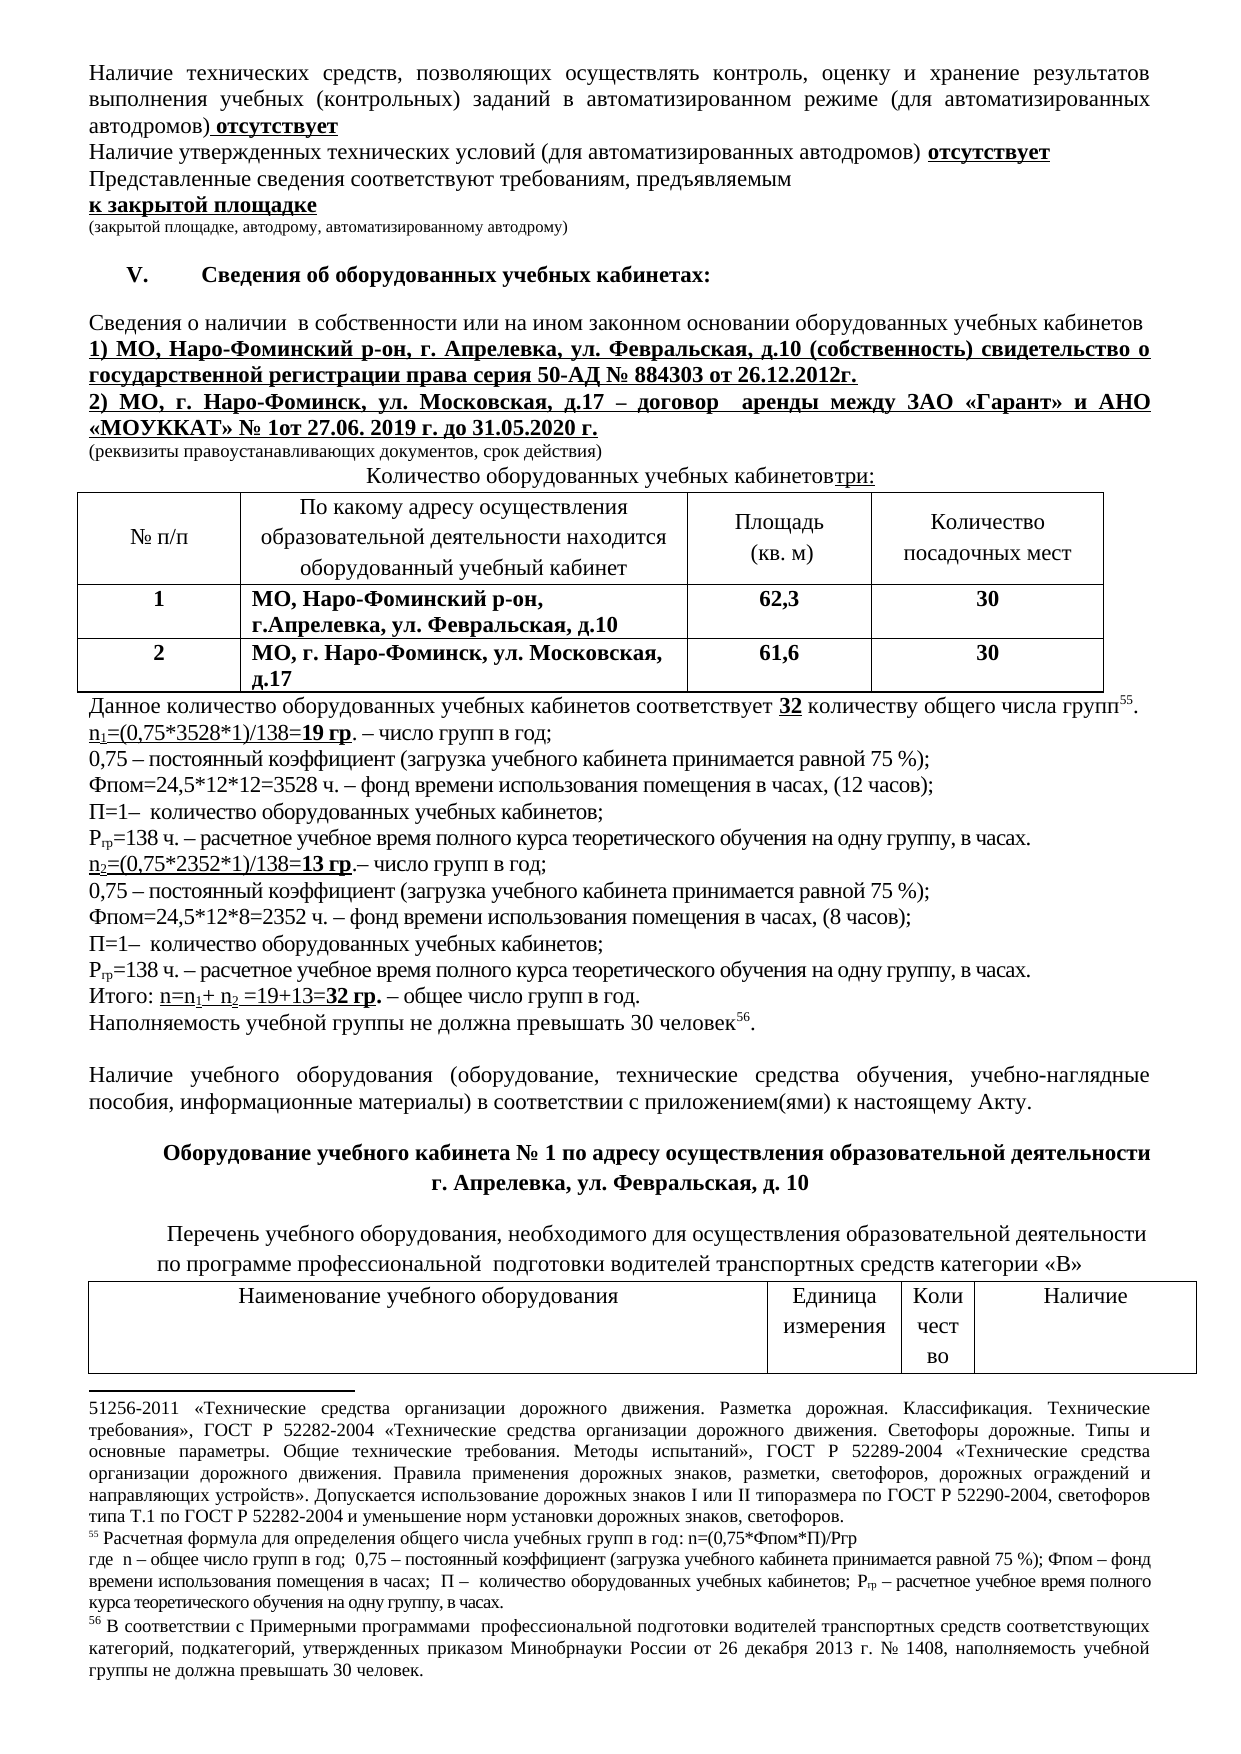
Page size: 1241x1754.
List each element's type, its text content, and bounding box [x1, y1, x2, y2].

table_header По какому адресу осуществления образовательной деятельности находится оборудованный учебный кабинет [241, 493, 687, 584]
text 1) МО, Наро-Фоминский р-он, г. Апрелевка, ул. Февральская, д.10 (собственность) свидетельство о государственной регистрации права серия 50-АД № 884303 от 26.12.2012г. [89, 335, 1152, 388]
text Оборудование учебного кабинета № 1 по адресу осуществления образовательной деятельности г. Апрелевка, ул. Февральская, д. 10 [89, 1139, 1152, 1196]
text Количество оборудованных учебных кабинетовтри: [89, 462, 1152, 488]
text n1=(0,75*3528*1)/138=19 гр. – число групп в год; [89, 719, 1152, 745]
text 0,75 – постоянный коэффициент (загрузка учебного кабинета принимается равной 75 %); [89, 877, 1152, 903]
text Фпом=24,5*12*8=2352 ч. – фонд времени использования помещения в часах, (8 часов); [89, 903, 1152, 929]
text Наличие утвержденных технических условий (для автоматизированных автодромов) отсутствует [89, 138, 1152, 164]
text Наличие учебного оборудования (оборудование, технические средства обучения, учебно-наглядные пособия, информационные материалы) в соответствии с приложением(ями) к настоящему Акту. [89, 1061, 1152, 1114]
text (реквизиты правоустанавливающих документов, срок действия) [89, 440, 1152, 462]
text Ргр=138 ч. – расчетное учебное время полного курса теоретического обучения на одну группу, в часах. [89, 956, 1152, 982]
text Наличие технических средств, позволяющих осуществлять контроль, оценку и хранение результатов выполнения учебных (контрольных) заданий в автоматизированном режиме (для автоматизированных автодромов) отсутствует [89, 59, 1152, 138]
text Наполняемость учебной группы не должна превышать 30 человек. [89, 1009, 1152, 1035]
text Представленные сведения соответствуют требованиям, предъявляемым [89, 164, 1152, 191]
text Итого: n=n1+ n2 =19+13=32 гр. – общее число групп в год. [89, 982, 1152, 1009]
text П=1– количество оборудованных учебных кабинетов; [89, 798, 1152, 824]
table_header Количество [902, 1282, 974, 1372]
text Фпом=24,5*12*12=3528 ч. – фонд времени использования помещения в часах, (12 часов); [89, 771, 1152, 798]
table_header Площадь (кв. м) [688, 493, 871, 584]
table_cell 2 [78, 639, 240, 691]
table_header № п/п [78, 493, 240, 584]
text (закрытой площадке, автодрому, автоматизированному автодрому) [89, 217, 1152, 236]
list Сведения об оборудованных учебных кабинетах: [126, 261, 1152, 288]
table_cell 61,6 [688, 639, 871, 691]
text Сведения о наличии в собственности или на ином законном основании оборудованных учебных кабинетов [89, 309, 1152, 335]
text 2) МО, г. Наро-Фоминск, ул. Московская, д.17 – договор аренды между ЗАО «Гарант» и АНО «МОУККАТ» № 1от 27.06. 2019 г. до 31.05.2020 г. [89, 388, 1152, 440]
text Данное количество оборудованных учебных кабинетов соответствует 32 количеству общего числа групп. [89, 692, 1152, 719]
text Перечень учебного оборудования, необходимого для осуществления образовательной деятельности по программе профессиональной подготовки водителей транспортных средств категории «В» [89, 1220, 1152, 1277]
text Ргр=138 ч. – расчетное учебное время полного курса теоретического обучения на одну группу, в часах. [89, 824, 1152, 851]
table_header Наличие [975, 1282, 1196, 1372]
table_header Количество посадочных мест [872, 493, 1103, 584]
table_cell МО, Наро-Фоминский р-он, г.Апрелевка, ул. Февральская, д.10 [241, 585, 687, 638]
table_cell 62,3 [688, 585, 871, 638]
table_cell 30 [872, 639, 1103, 691]
text П=1– количество оборудованных учебных кабинетов; [89, 929, 1152, 956]
text n2=(0,75*2352*1)/138=13 гр.– число групп в год; [89, 851, 1152, 877]
table_cell МО, г. Наро-Фоминск, ул. Московская, д.17 [241, 639, 687, 691]
table_header Наименование учебного оборудования [89, 1282, 767, 1372]
table_cell 30 [872, 585, 1103, 638]
text к закрытой площадке [89, 191, 1152, 217]
table_cell 1 [78, 585, 240, 638]
table_header Единица измерения [768, 1282, 901, 1372]
text 0,75 – постоянный коэффициент (загрузка учебного кабинета принимается равной 75 %); [89, 745, 1152, 771]
